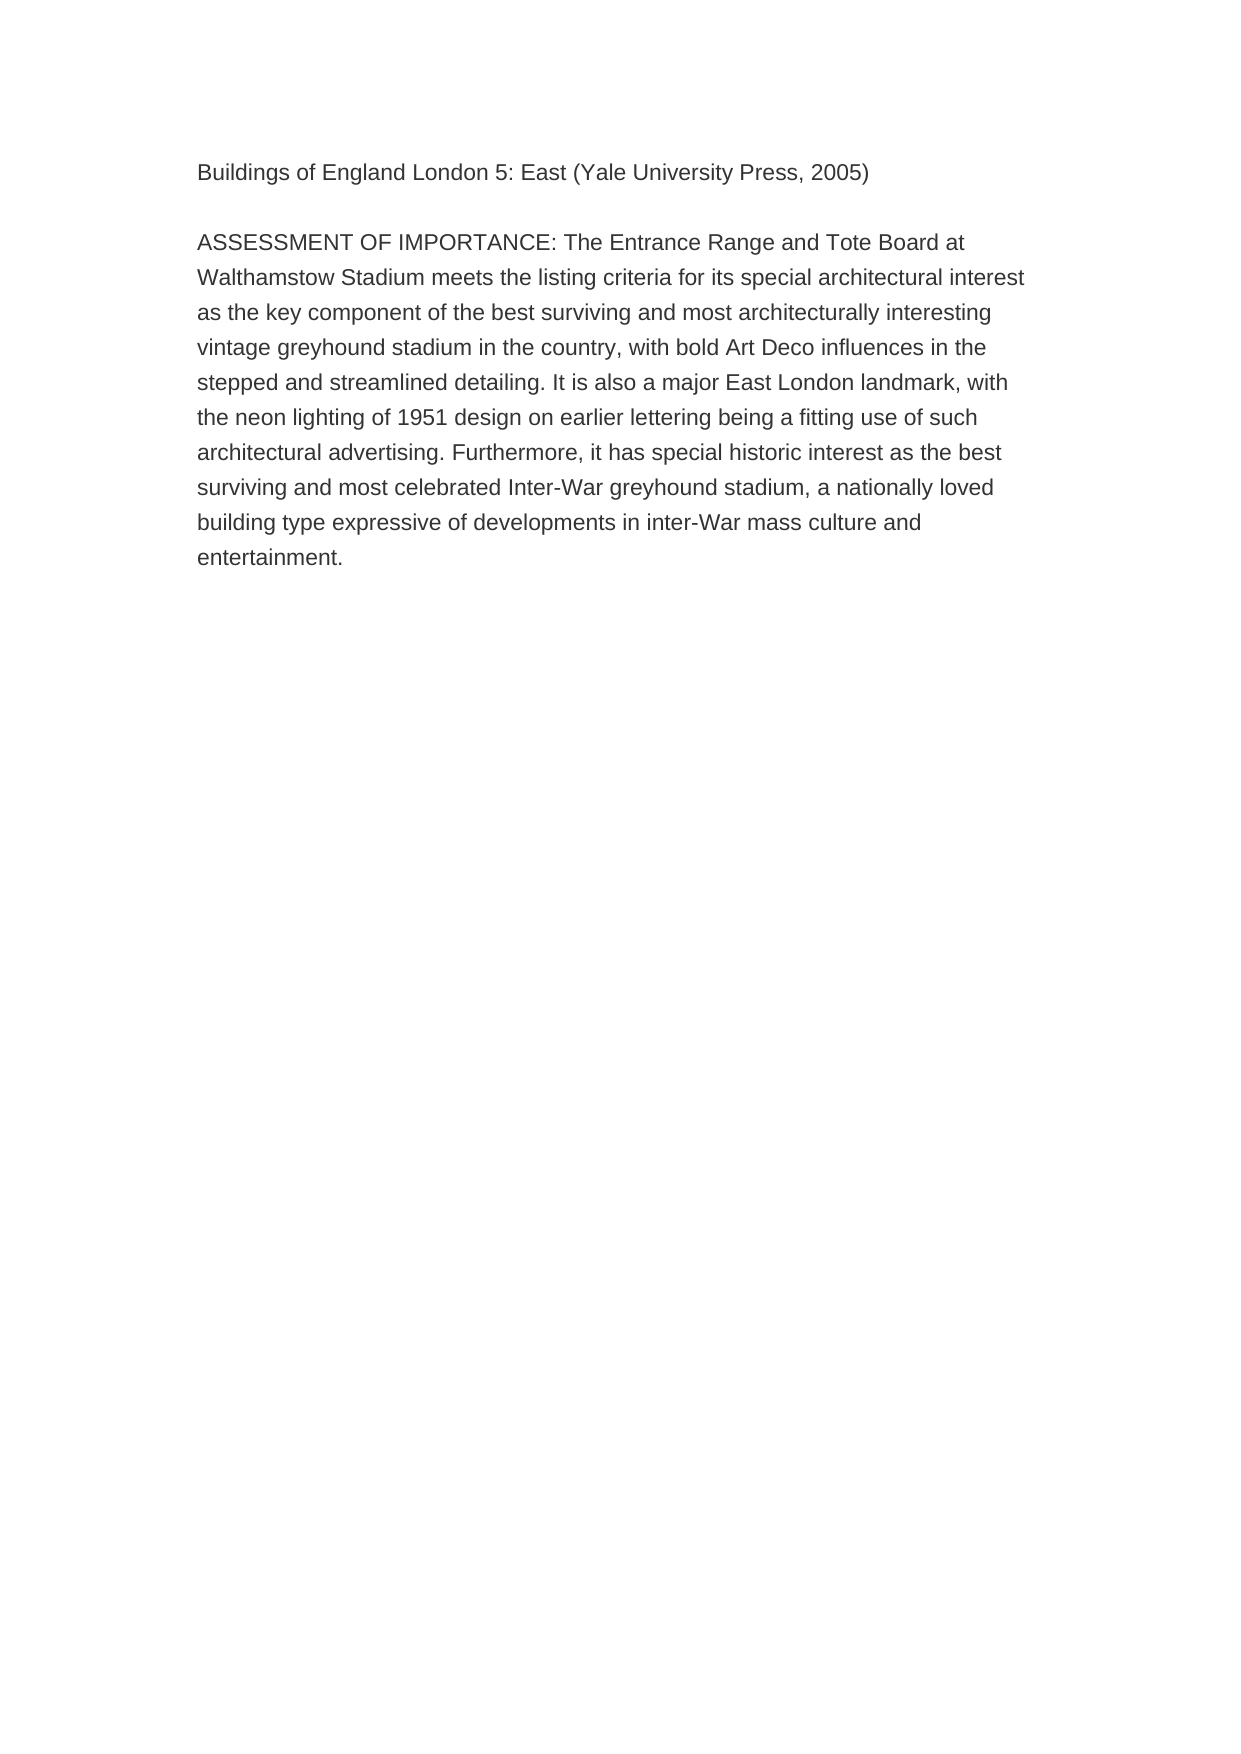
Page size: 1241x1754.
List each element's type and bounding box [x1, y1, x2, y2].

text [197, 150, 1043, 570]
